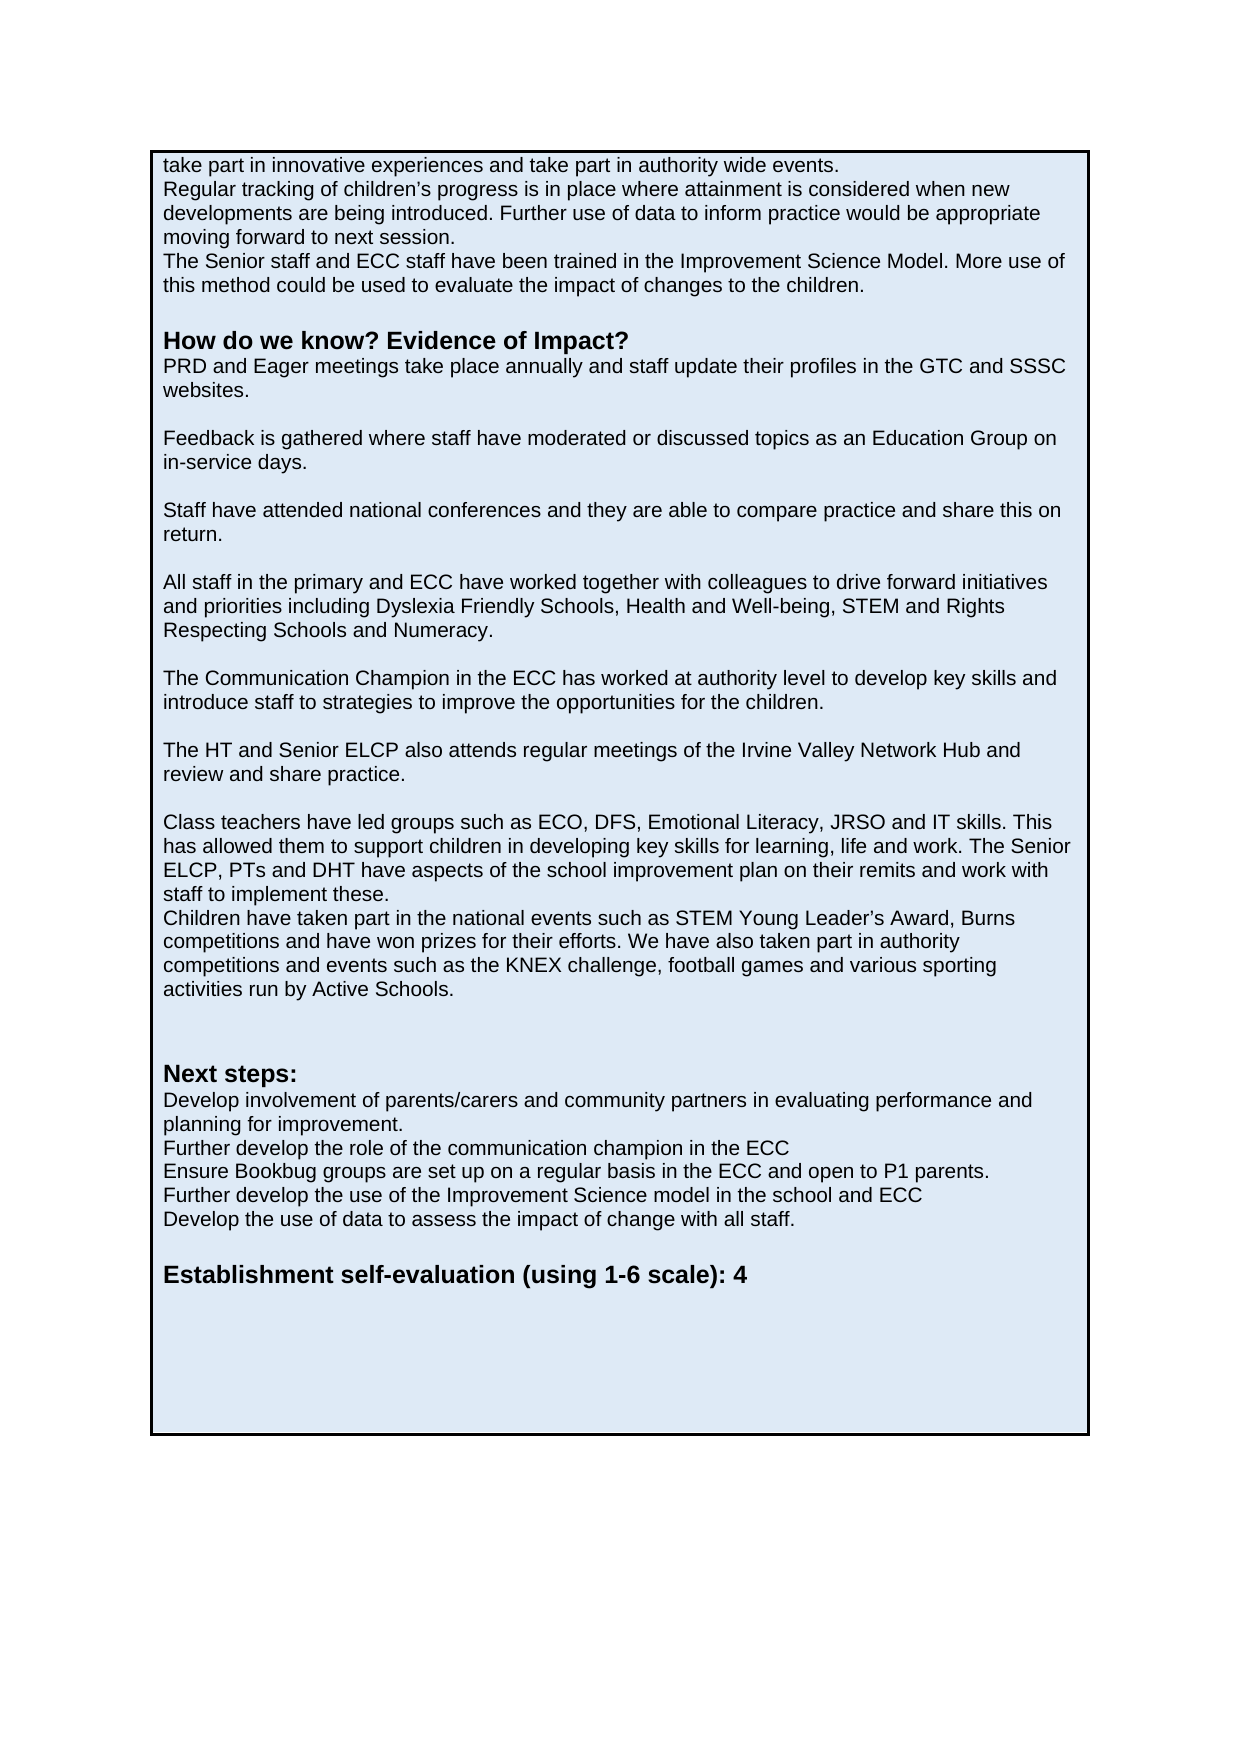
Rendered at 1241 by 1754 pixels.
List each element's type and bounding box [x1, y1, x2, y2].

table_cell [153, 153, 1087, 1432]
